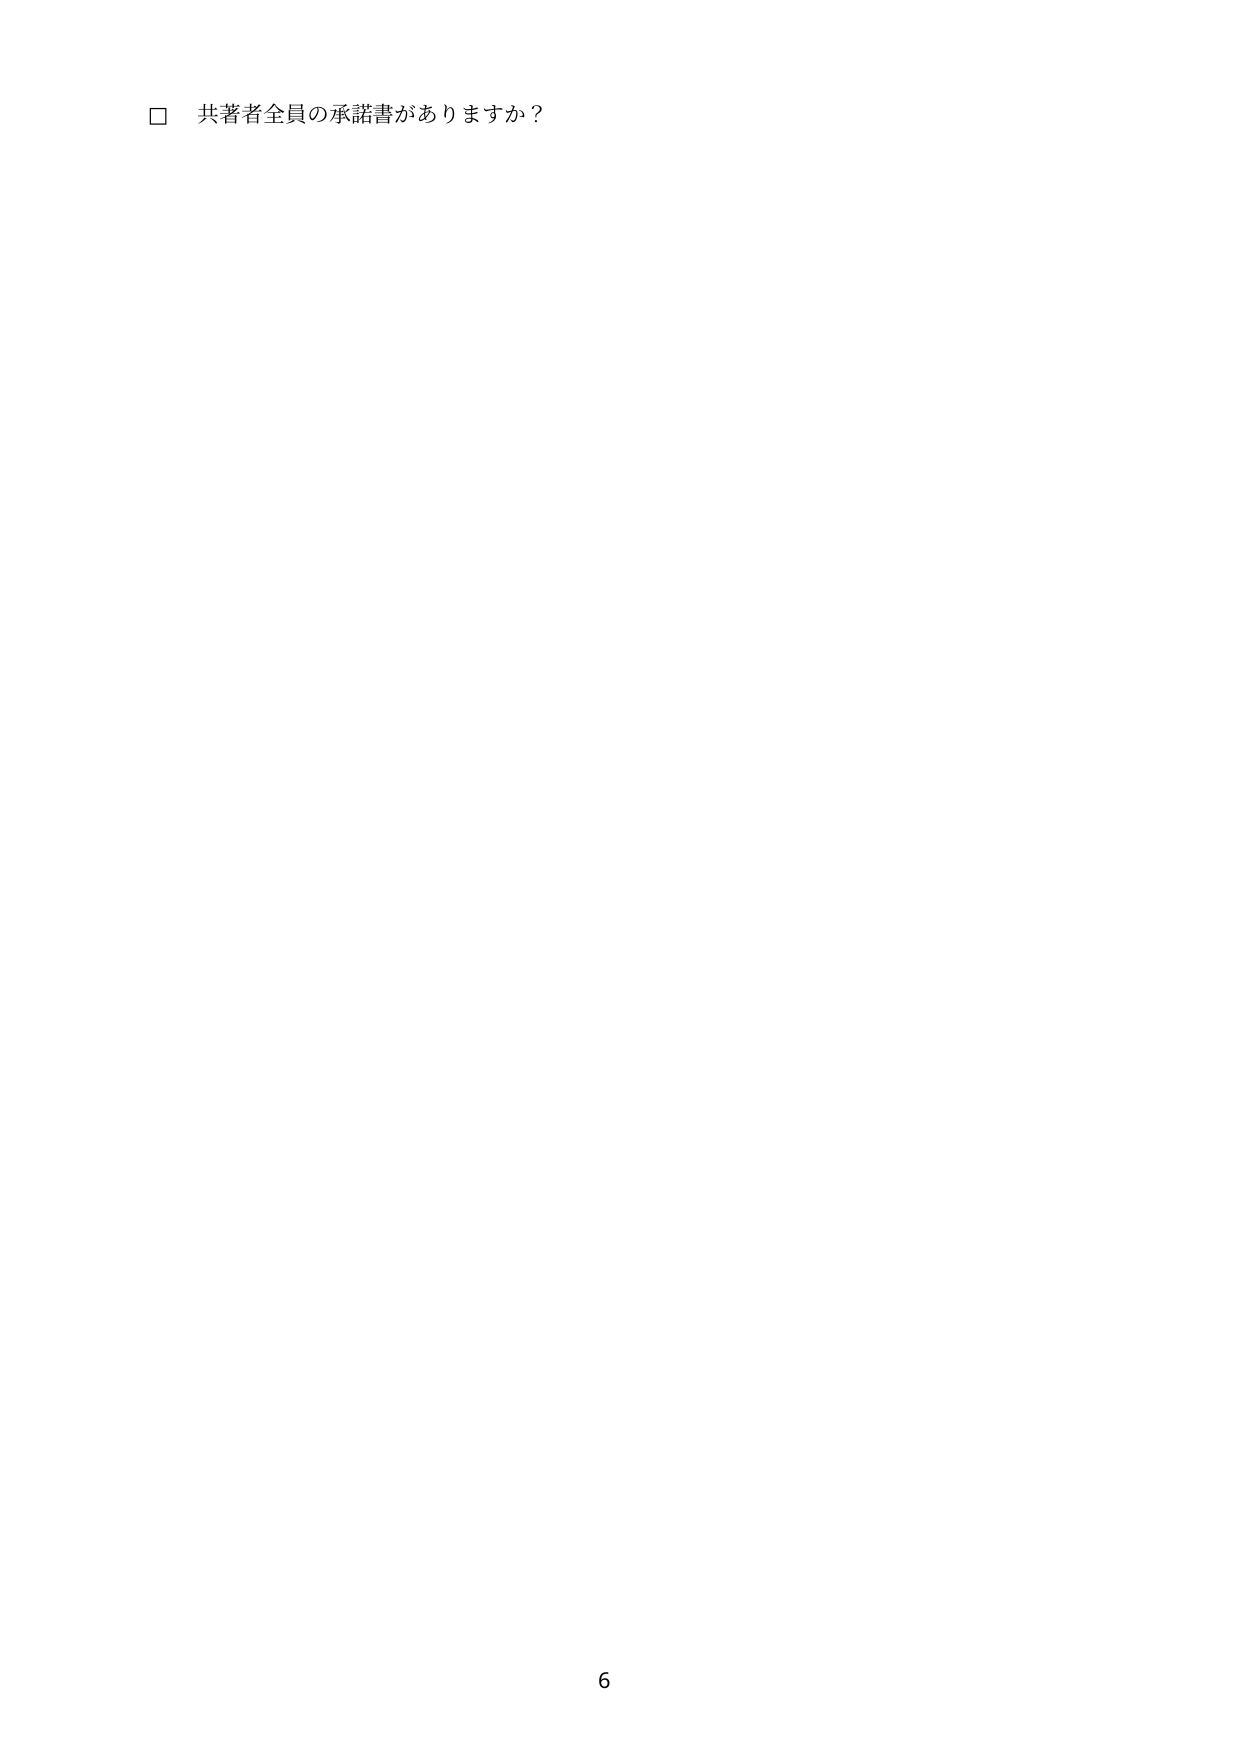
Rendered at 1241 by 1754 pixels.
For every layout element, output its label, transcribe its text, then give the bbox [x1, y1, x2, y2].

list 共著者全員の承諾書がありますか？ [148, 97, 1092, 128]
